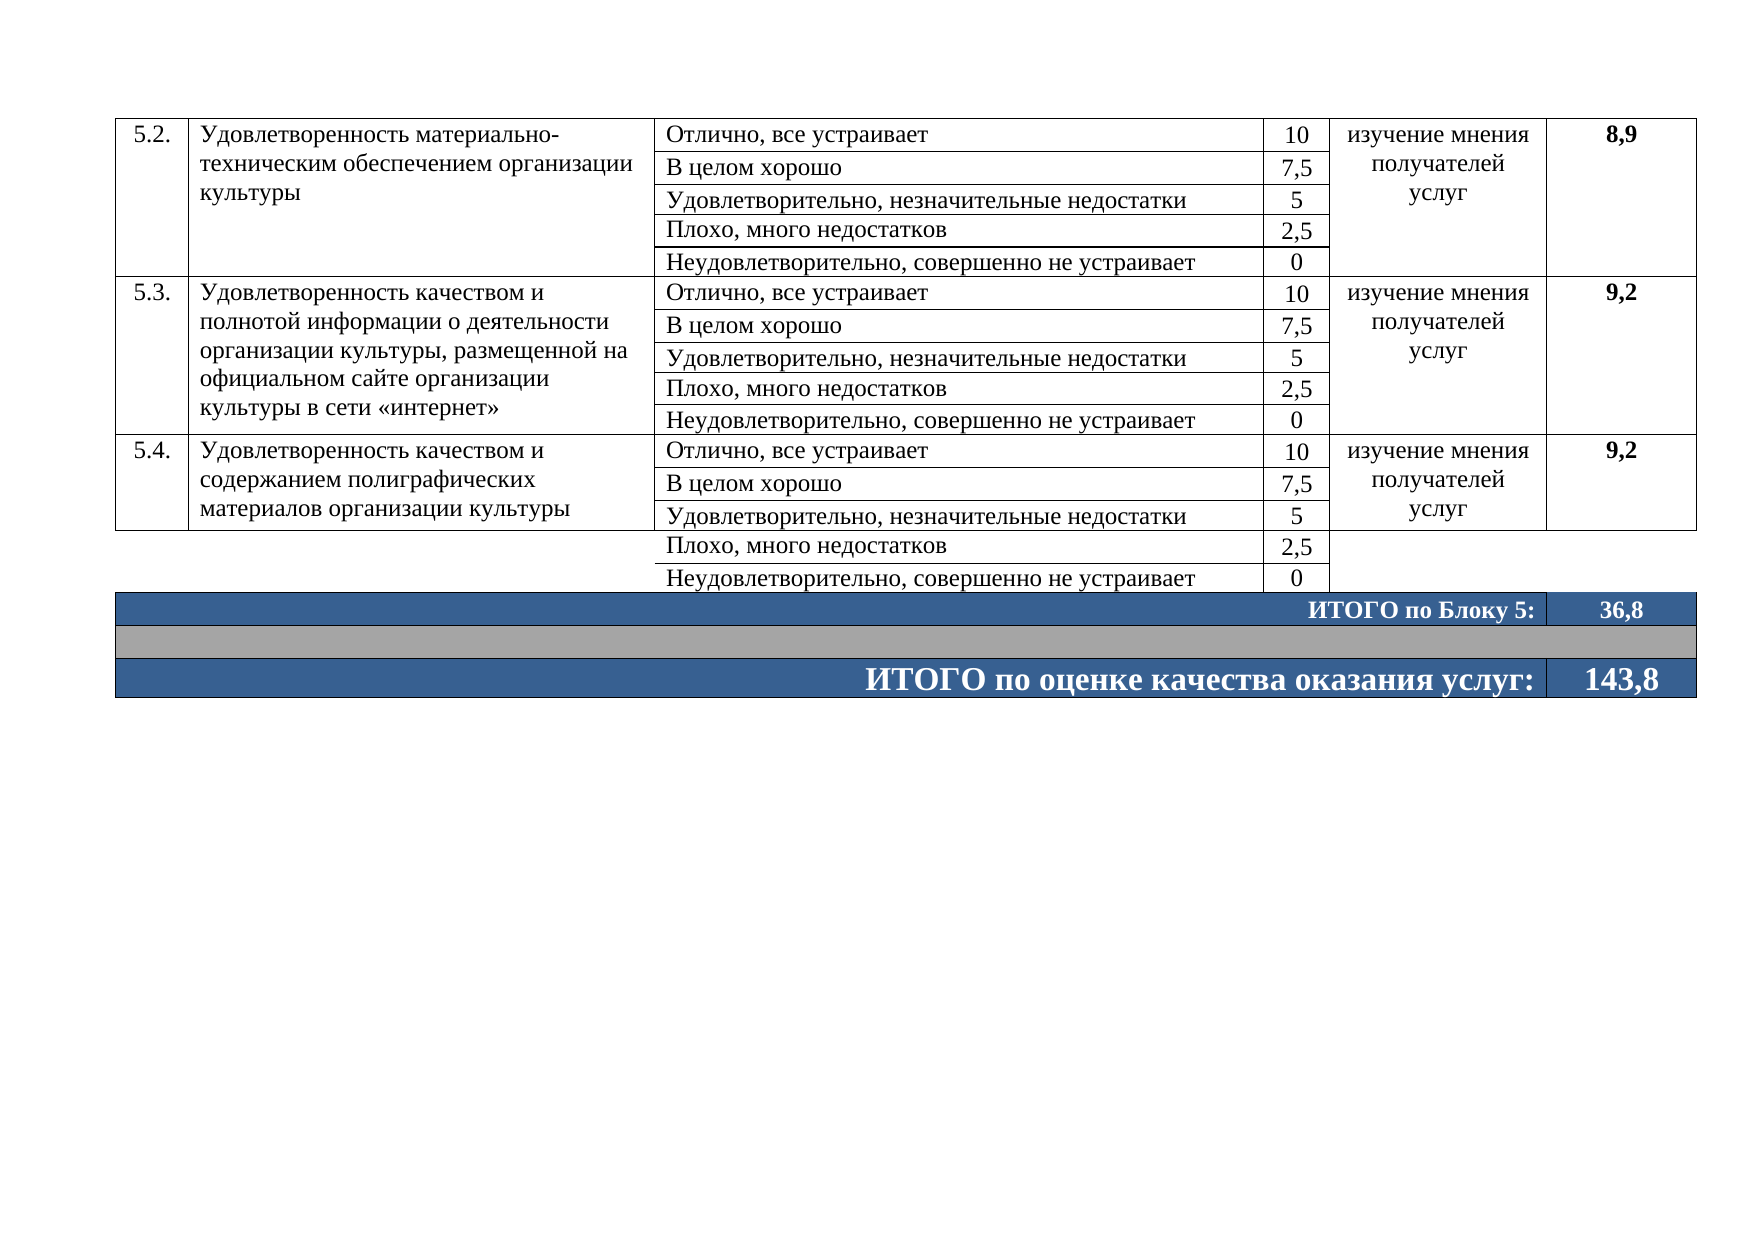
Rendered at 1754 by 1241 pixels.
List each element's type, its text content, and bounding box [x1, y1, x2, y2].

table_cell Удовлетворительно, незначительные недостатки [655, 501, 1263, 529]
table_cell 9,2 [1547, 277, 1696, 434]
table_cell Плохо, много недостатков [655, 531, 1263, 562]
table_cell 5 [1264, 501, 1329, 529]
table_cell 143,8 [1547, 659, 1696, 697]
table_cell Неудовлетворительно, совершенно не устраивает [655, 405, 1263, 434]
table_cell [1330, 119, 1546, 276]
table_cell 10 [1264, 277, 1329, 309]
table_cell Плохо, много недостатков [655, 373, 1263, 404]
table_cell Отлично, все устраивает [655, 119, 1263, 151]
table_cell 5.3. [116, 277, 188, 434]
table_cell Неудовлетворительно, совершенно не устраивает [655, 564, 1263, 592]
table_cell ИТОГО по Блоку 5: [116, 593, 1546, 625]
table_cell 36,8 [1547, 592, 1696, 625]
table_cell Плохо, много недостатков [655, 215, 1263, 246]
table_cell В целом хорошо [655, 152, 1263, 184]
table_cell 2,5 [1264, 531, 1329, 562]
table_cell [655, 248, 1263, 276]
table_cell 2,5 [1264, 373, 1329, 404]
table_cell 5 [1264, 185, 1329, 213]
table_cell 7,5 [1264, 468, 1329, 500]
table_cell 5 [1264, 343, 1329, 372]
table_cell 8,9 [1547, 119, 1696, 276]
table_cell Удовлетворенность качеством и содержанием полиграфических материалов организации культуры [189, 435, 654, 529]
table_cell 0 [1264, 248, 1329, 276]
table_cell Удовлетворенность материально-техническим обеспечением организации культуры [189, 119, 654, 276]
table_cell 9,2 [1547, 435, 1696, 529]
table_cell изучение мнения получателей услуг [1330, 277, 1546, 434]
table_cell 7,5 [1264, 152, 1329, 184]
table_cell [116, 626, 1696, 658]
table_cell 10 [1264, 119, 1329, 151]
table_cell изучение мнения получателей услуг [1330, 435, 1546, 529]
table_cell В целом хорошо [655, 468, 1263, 500]
table_cell 7,5 [1264, 310, 1329, 342]
table_cell Удовлетворенность качеством и полнотой информации о деятельности организации культуры, размещенной на официальном сайте организации культуры в сети «интернет» [189, 277, 654, 434]
table_cell ИТОГО по оценке качества оказания услуг: [116, 659, 1546, 697]
table_cell 0 [1264, 564, 1329, 592]
table_cell В целом хорошо [655, 310, 1263, 342]
table_cell 0 [1264, 405, 1329, 434]
table_cell Отлично, все устраивает [655, 277, 1263, 309]
table_cell Отлично, все устраивает [655, 435, 1263, 467]
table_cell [655, 185, 1263, 213]
table_cell 5.4. [116, 435, 188, 529]
table_cell 2,5 [1264, 215, 1329, 246]
table_cell 5.2. [116, 119, 188, 276]
table_cell Удовлетворительно, незначительные недостатки [655, 343, 1263, 372]
table_cell 10 [1264, 435, 1329, 467]
